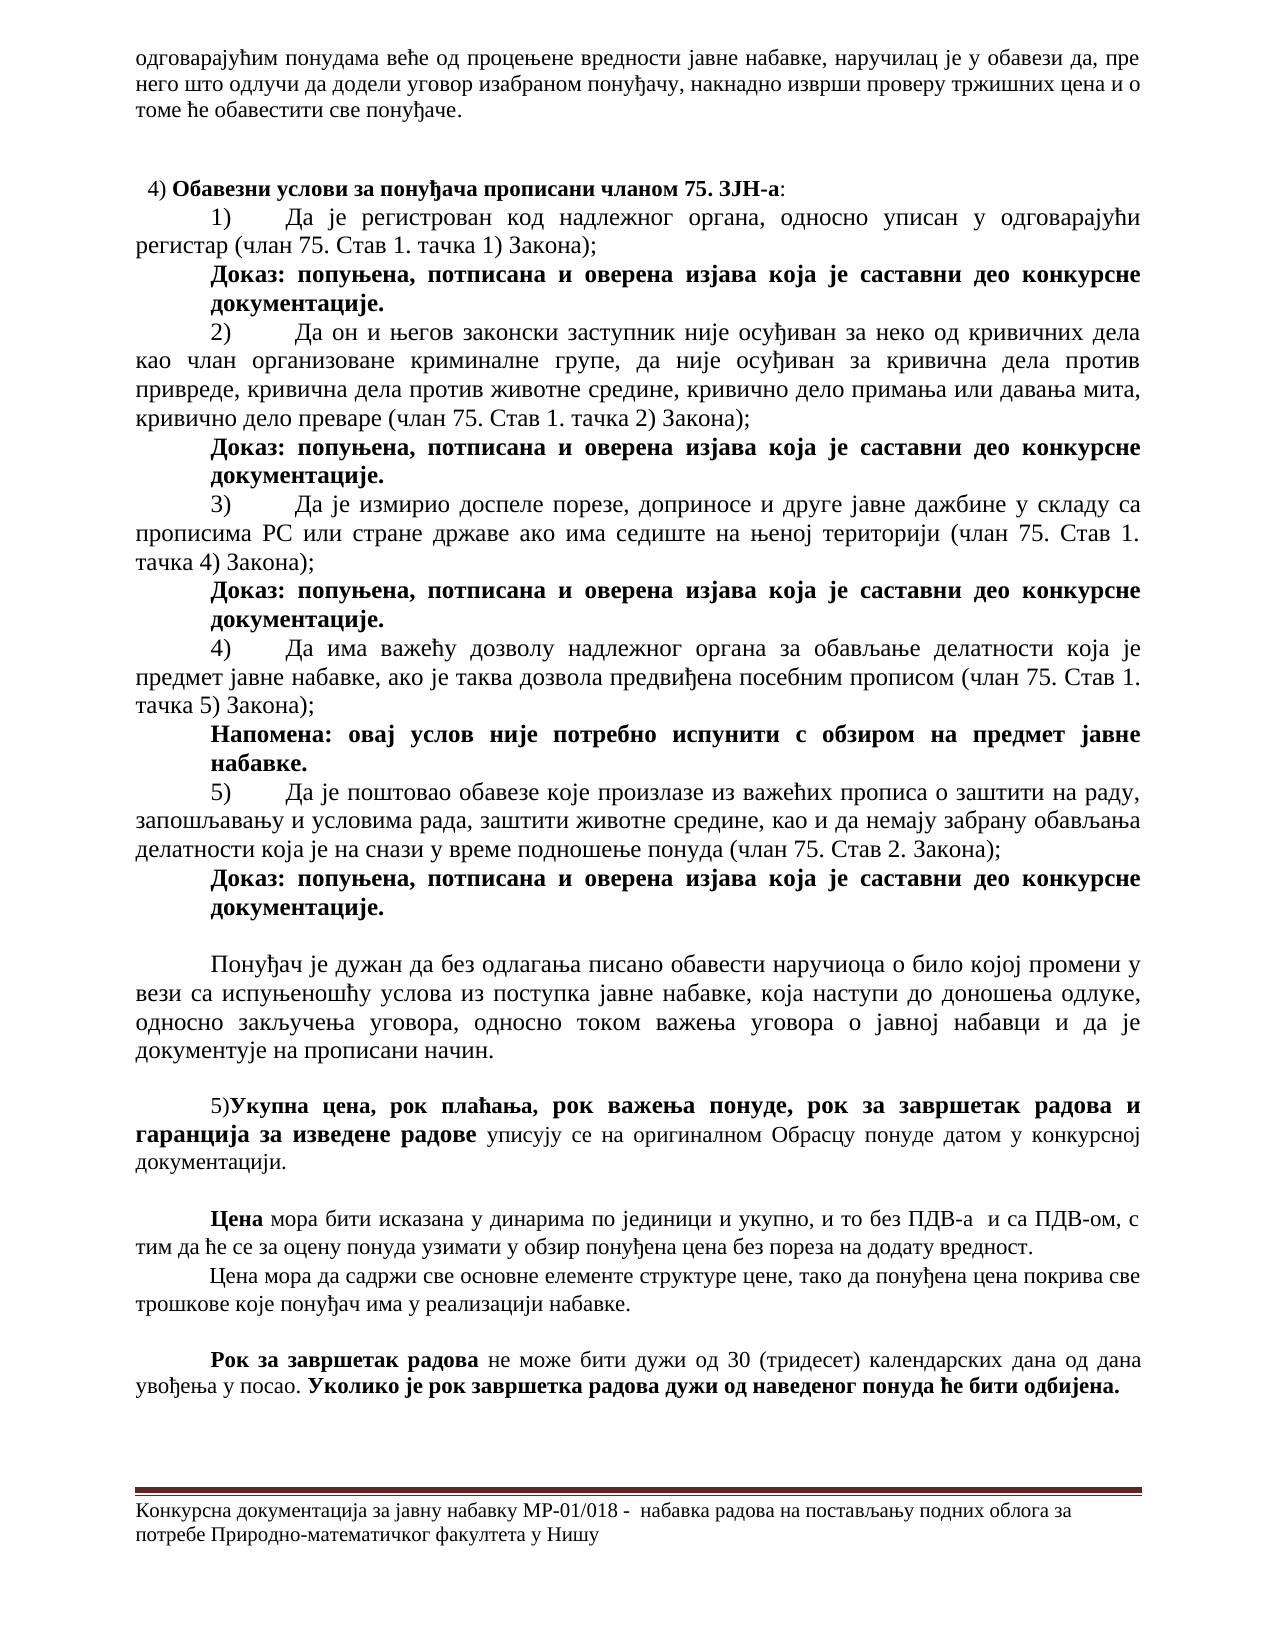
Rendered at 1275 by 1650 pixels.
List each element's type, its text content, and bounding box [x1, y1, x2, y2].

text Доказ: попуњена, потписана и оверена изјава која је саставни део конкурсне документације. [210, 576, 1142, 633]
text Рок за завршетак радова не може бити дужи од 30 (тридесет) календарских дана од дана увођења у посао. Уколико је рок завршетка радова дужи од наведеног понуда ће бити одбијена. [135, 1346, 1142, 1399]
text Напомена: овај услов није потребно испунити с обзиром на предмет јавне набавке. [210, 719, 1142, 777]
list Да је регистрован код надлежног органа, односно уписан у одговарајући регистар (члан 75. Став 1. тачка 1) Закона); [135, 202, 1142, 259]
list Да је поштовао обавезе које произлазе из важећих прописа о заштити на раду, запошљавању и условима рада, заштити животне средине, као и да немају забрану обављања делатности која је на снази у време подношење понуда (члан 75. Став 2. Закона); [135, 777, 1142, 863]
text Понуђач је дужан да без одлагања писано обавести наручиоца о било којој промени у вези са испуњеношћу услова из поступка јавне набавке, која наступи до доношења одлуке, односно закључења уговора, односно током важења уговора о јавној набавци и да је документује на прописани начин. [135, 949, 1142, 1064]
text Доказ: попуњена, потписана и оверена изјава која је саставни део конкурсне документације. [210, 863, 1142, 921]
text 4) Обавезни услови за понуђача прописани чланом 75. ЗЈН-а: [141, 175, 1142, 202]
text Цена мора бити исказана у динарима по јединици и укупно, и то без ПДВ-а и са ПДВ-ом, с тим да ће се за оцену понуда узимати у обзир понуђена цена без пореза на додату вредност. [135, 1203, 1142, 1260]
list Да има важећу дозволу надлежног органа за обављање делатности која је предмет јавне набавке, ако је таква дозвола предвиђена посебним прописом (члан 75. Став 1. тачка 5) Закона); [135, 633, 1142, 719]
text Доказ: попуњена, потписана и оверена изјава која је саставни део конкурсне документације. [210, 432, 1142, 489]
list Да он и његов законски заступник није осуђиван за неко од кривичних дела као члан организоване криминалне групе, да није осуђиван за кривична дела против привреде, кривична дела против животне средине, кривично дело примања или давања мита, кривично дело преваре (члан 75. Став 1. тачка 2) Закона); [135, 317, 1142, 432]
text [135, 44, 1142, 123]
text Цена мора да садржи све основне елементе структуре цене, тако да понуђена цена покрива све трошкове које понуђач има у реализацији набавке. [135, 1260, 1142, 1317]
text 5)Укупна цена, рок плаћања, рок важења понуде, рок за завршетак радова и гаранција за изведене радове уписују се на оригиналном Обрасцу понуде датом у конкурсној документацији. [135, 1091, 1142, 1174]
list Да је измирио доспеле порезе, доприносе и друге јавне дажбине у складу са прописима РС или стране државе ако има седиште на њеној територији (члан 75. Став 1. тачка 4) Закона); [135, 489, 1142, 576]
text Доказ: попуњена, потписана и оверена изјава која је саставни део конкурсне документације. [210, 259, 1142, 317]
